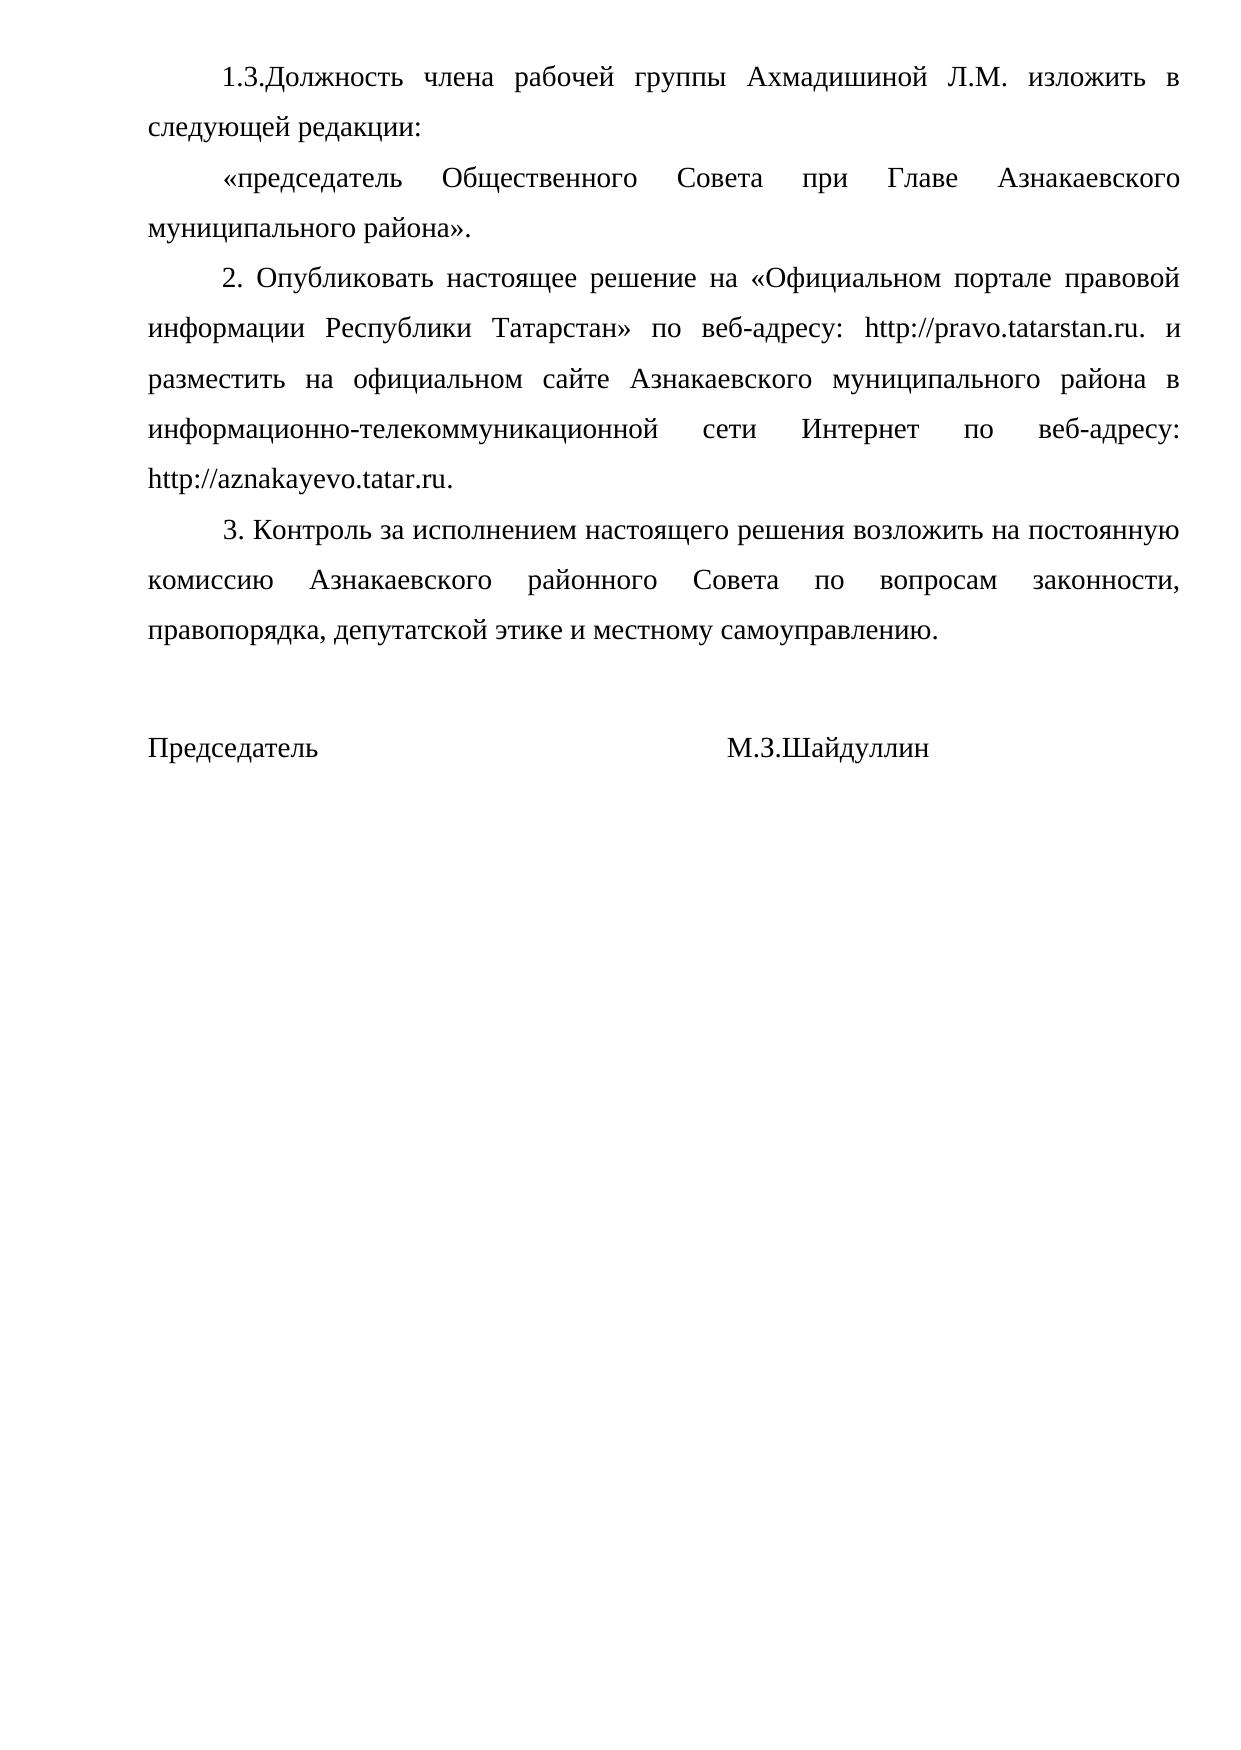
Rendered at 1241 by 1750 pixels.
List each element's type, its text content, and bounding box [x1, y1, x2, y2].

text Председатель М.З.Шайдуллин [148, 730, 1181, 763]
text 1.3.Должность члена рабочей группы Ахмадишиной Л.М. изложить в следующей редакции: [148, 59, 1181, 143]
text 2. Опубликовать настоящее решение на «Официальном портале правовой информации Республики Татарстан» по веб-адресу: http://pravo.tatarstan.ru. и разместить на официальном сайте Азнакаевского муниципального района в информационно-телекоммуникационной сети Интернет по веб-адресу: http://aznakayevo.tatar.ru. [148, 260, 1181, 495]
text 3. Контроль за исполнением настоящего решения возложить на постоянную комиссию Азнакаевского районного Совета по вопросам законности, правопорядка, депутатской этике и местному самоуправлению. [148, 512, 1181, 646]
text «председатель Общественного Совета при Главе Азнакаевского муниципального района». [148, 160, 1181, 243]
